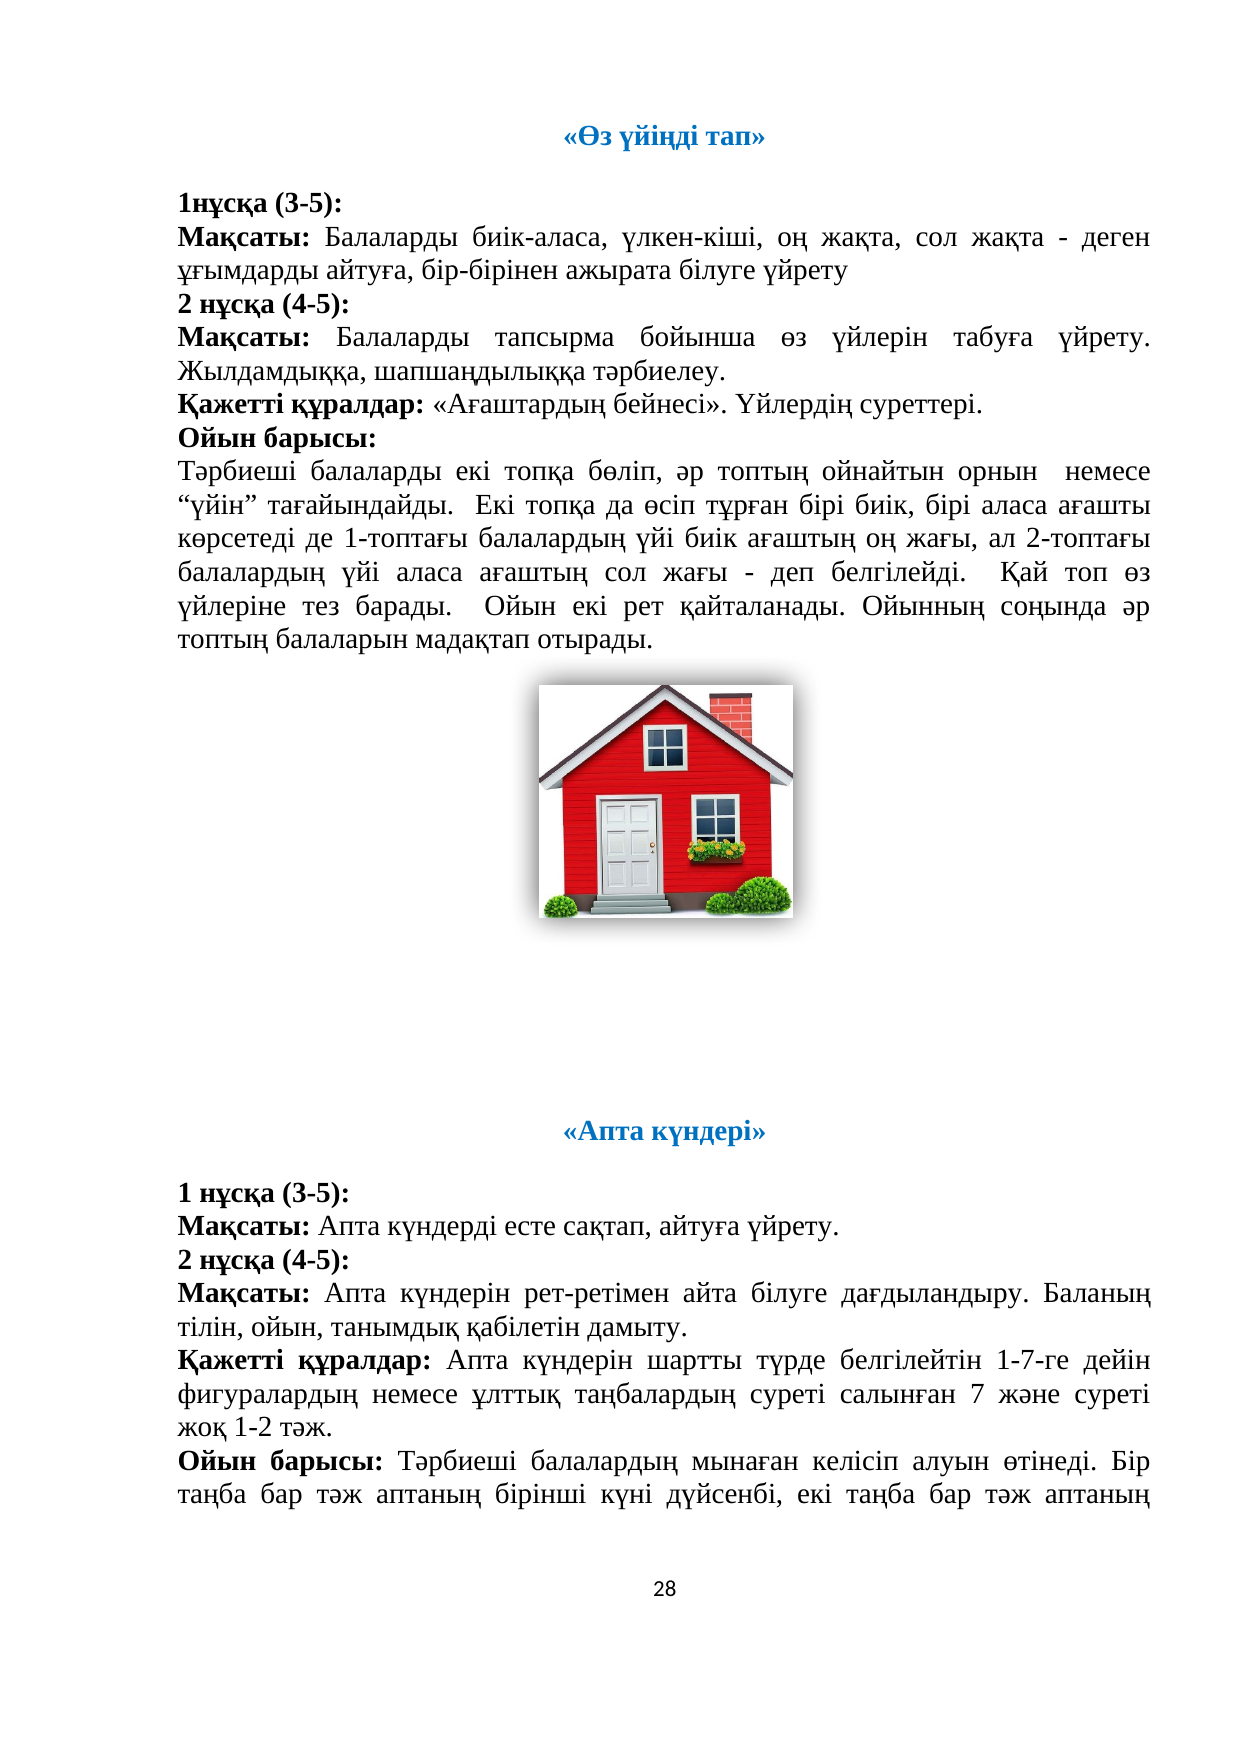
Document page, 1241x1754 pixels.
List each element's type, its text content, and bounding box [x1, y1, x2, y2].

text Тәрбиешi балаларды екi топқа бөлiп, әр топтың ойнайтын орнын немесе “үйiн” тағайындайды. Екi топқа да өсiп тұрған бiрi биiк, бiрi аласа ағашты көрсетедi де 1-топтағы балалардың үйi биiк ағаштың оң жағы, ал 2-топтағы балалардың үйi аласа ағаштың сол жағы - деп белгiлейдi. Қай топ өз үйлерiне тез барады. Ойын екi рет қайталанады. Ойынның соңында әр топтың балаларын мадақтап отырады. [177, 453, 1152, 655]
text «Өз үйiңдi тап» [177, 118, 1152, 152]
text 1 нұсқа (3-5): [177, 1175, 1152, 1208]
picture [539, 685, 793, 918]
text 1нұсқа (3-5): [177, 185, 1152, 219]
text Мақсаты: Апта күндердi есте сақтап, айтуға үйрету. [177, 1208, 1152, 1242]
text 2 нұсқа (4-5): [177, 286, 1152, 319]
text Ойын барысы: [177, 420, 1152, 453]
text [177, 1443, 1152, 1510]
subtitle «Апта күндерi» [177, 1113, 1152, 1147]
text Қажетті құралдар: «Ағаштардың бейнесі». Үйлердің суреттері. [177, 386, 1152, 420]
text Қажетті құралдар: Апта күндерiн шартты түрде белгiлейтiн 1-7-ге дейiн фигуралардың немесе ұлттық таңбалардың суретi салынған 7 және суретi жоқ 1-2 тәж. [177, 1342, 1152, 1443]
text 2 нұсқа (4-5): [177, 1242, 1152, 1275]
text Мақсаты: Балаларды биiк-аласа, үлкен-кiшi, оң жақта, сол жақта - деген ұғымдарды айтуға, бір-бірінен ажырата білуге үйрету [177, 219, 1152, 286]
text Мақсаты: Апта күндерін рет-ретімен айта білуге дағдыландыру. Баланың тілін, ойын, танымдық қабілетін дамыту. [177, 1275, 1152, 1342]
text Мақсаты: Балаларды тапсырма бойынша өз үйлерін табуға үйрету. Жылдамдыққа, шапшаңдылыққа тәрбиелеу. [177, 319, 1152, 386]
